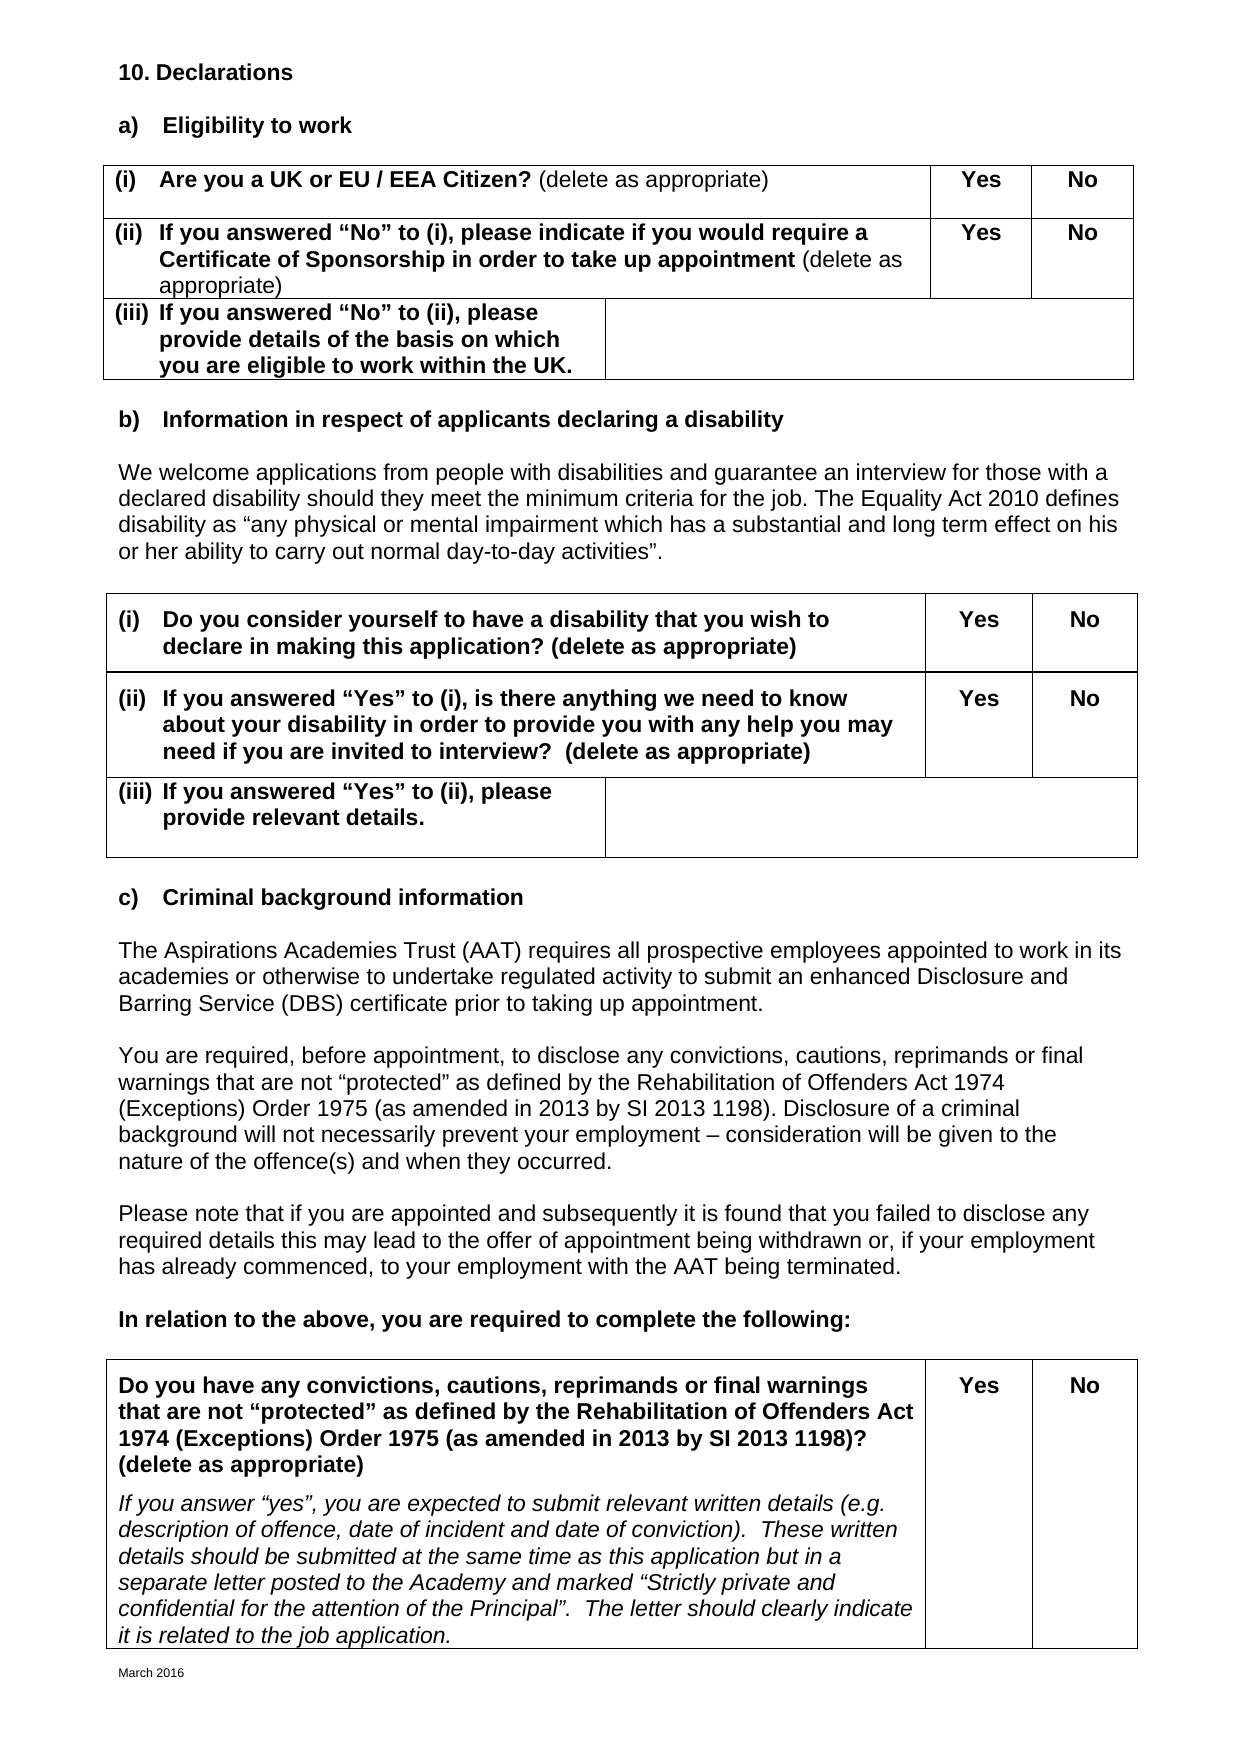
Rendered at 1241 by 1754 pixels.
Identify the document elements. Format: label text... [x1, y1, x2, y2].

text You are required, before appointment, to disclose any convictions, cautions, reprimands or final warnings that are not “protected” as defined by the Rehabilitation of Offenders Act 1974 (Exceptions) Order 1975 (as amended in 2013 by SI 2013 1198). Disclosure of a criminal background will not necessarily prevent your employment – consideration will be given to the nature of the offence(s) and when they occurred. [118, 1042, 1122, 1174]
table_header Yes [926, 1360, 1032, 1648]
table_header Do you consider yourself to have a disability that you wish to declare in making this application? (delete as appropriate) [107, 594, 925, 671]
table_header Yes [926, 594, 1032, 671]
table_cell No [1032, 219, 1133, 298]
table_cell Yes [931, 219, 1031, 298]
table_cell If you answered “Yes” to (i), is there anything we need to know about your disability in order to provide you with any help you may need if you are invited to interview? (delete as appropriate) [107, 673, 925, 777]
table_header No [1033, 594, 1137, 671]
table_cell [606, 299, 1133, 378]
table_cell Yes [926, 673, 1032, 777]
table_header No [1033, 1360, 1137, 1648]
text In relation to the above, you are required to complete the following: [118, 1306, 1122, 1332]
list Criminal background information [118, 884, 1122, 910]
text We welcome applications from people with disabilities and guarantee an interview for those with a declared disability should they meet the minimum criteria for the job. The Equality Act 2010 defines disability as “any physical or mental impairment which has a substantial and long term effect on his or her ability to carry out normal day-to-day activities”. [118, 458, 1122, 564]
table_cell If you answered “No” to (ii), please provide details of the basis on which you are eligible to work within the UK. [104, 299, 605, 378]
table_cell If you answered “Yes” to (ii), please provide relevant details. [107, 778, 605, 857]
list Eligibility to work [118, 112, 1122, 138]
table_cell No [1033, 673, 1137, 777]
table_header Do you have any convictions, cautions, reprimands or final warnings that are not “protected” as defined by the Rehabilitation of Offenders Act 1974 (Exceptions) Order 1975 (as amended in 2013 by SI 2013 1198)? (delete as appropriate) If you answer “yes”, you are expected to submit relevant written details (e.g. description of offence, date of incident and date of conviction). These written details should be submitted at the same time as this application but in a separate letter posted to the Academy and marked “Strictly private and confidential for the attention of the Principal”. The letter should clearly indicate it is related to the job application. [107, 1360, 925, 1648]
table_header No [1032, 166, 1133, 218]
text Please note that if you are appointed and subsequently it is found that you failed to disclose any required details this may lead to the offer of appointment being withdrawn or, if your employment has already commenced, to your employment with the AAT being terminated. [118, 1200, 1122, 1279]
list Information in respect of applicants declaring a disability [118, 406, 1122, 432]
table_cell [606, 778, 1137, 857]
table_cell If you answered “No” to (i), please indicate if you would require a Certificate of Sponsorship in order to take up appointment (delete as appropriate) [104, 219, 930, 298]
table_header Yes [931, 166, 1031, 218]
table_header Are you a UK or EU / EEA Citizen? (delete as appropriate) [104, 166, 930, 218]
text The Aspirations Academies Trust (AAT) requires all prospective employees appointed to work in its academies or otherwise to undertake regulated activity to submit an enhanced Disclosure and Barring Service (DBS) certificate prior to taking up appointment. [118, 937, 1122, 1016]
list Declarations [118, 59, 1122, 85]
